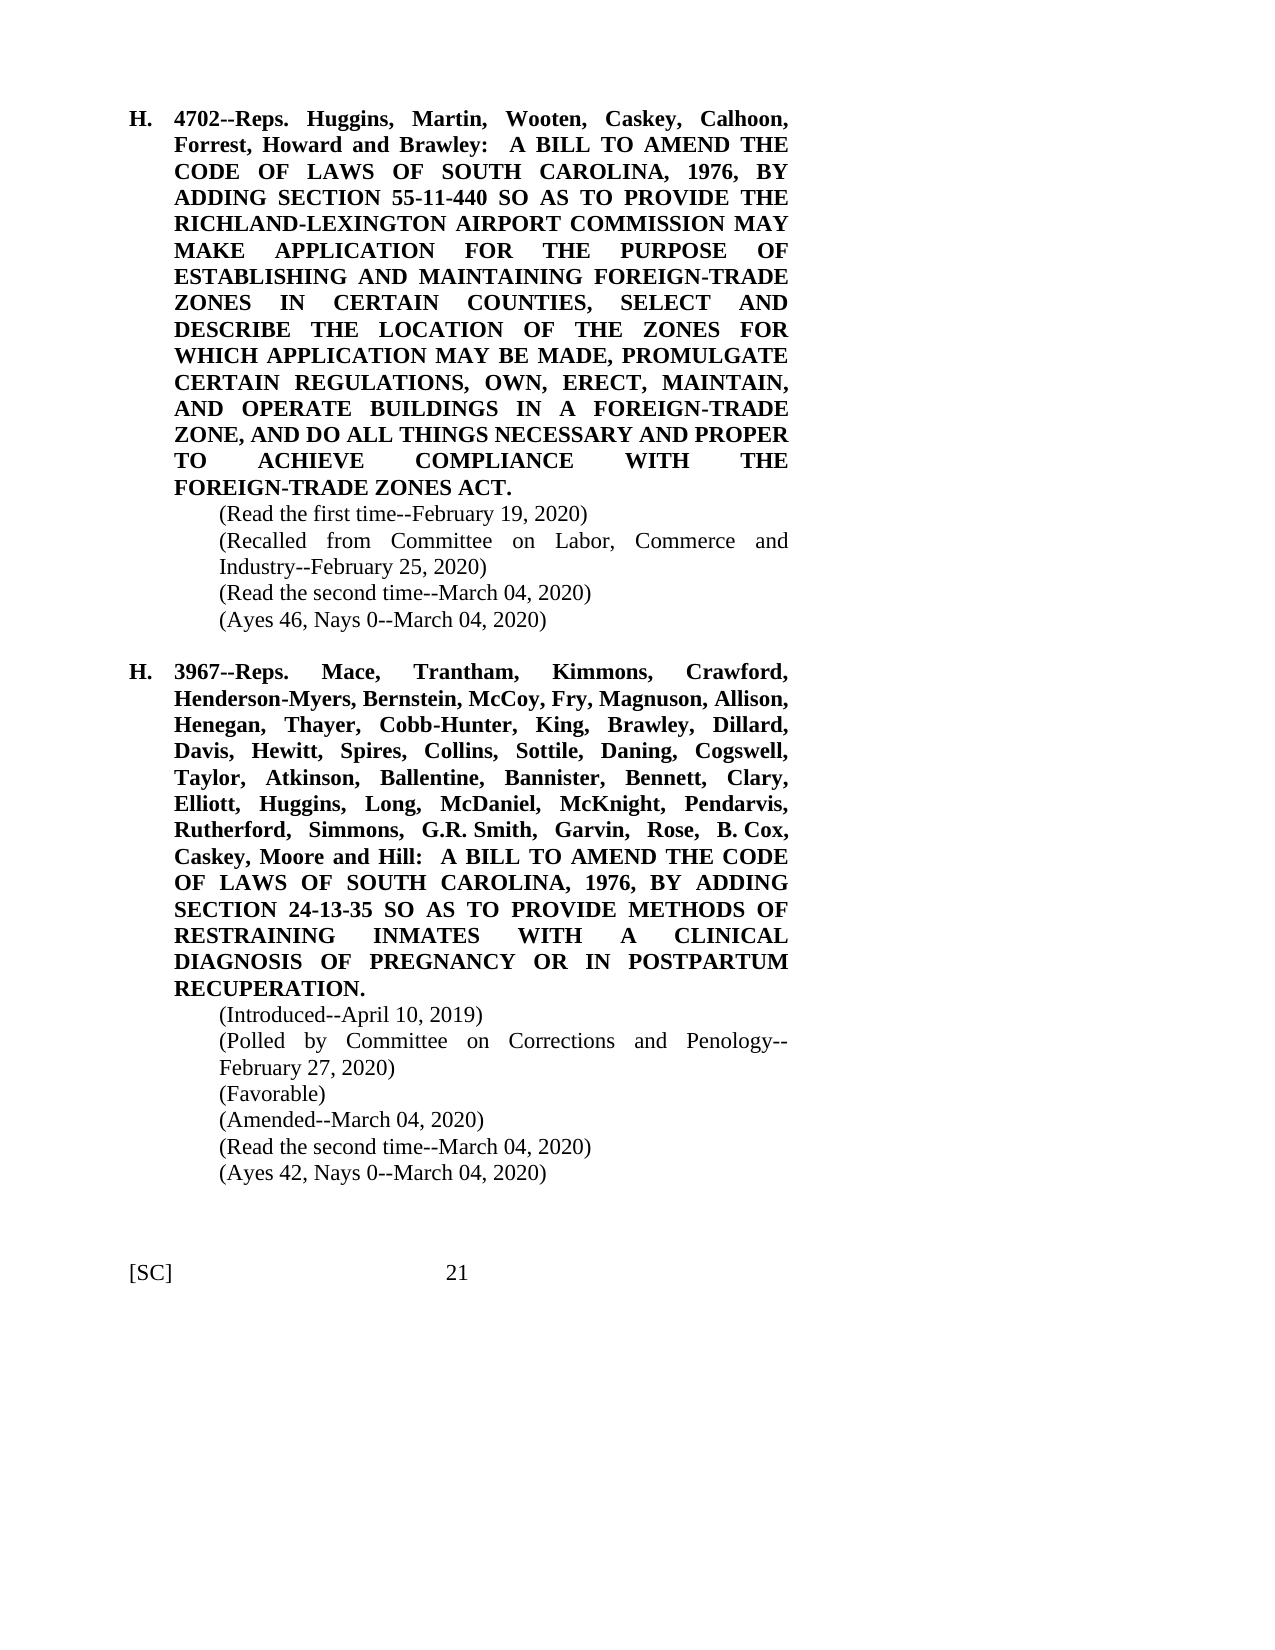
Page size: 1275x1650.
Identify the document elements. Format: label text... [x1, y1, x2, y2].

text (Read the second time--March 04, 2020) [219, 1133, 789, 1159]
text (Read the second time--March 04, 2020) [219, 579, 789, 606]
text (Recalled from Committee on Labor, Commerce and Industry--February 25, 2020) [219, 527, 789, 579]
text (Read the first time--February 19, 2020) [219, 500, 789, 527]
text (Favorable) [219, 1080, 789, 1106]
text (Ayes 42, Nays 0--March 04, 2020) [219, 1159, 789, 1186]
text H. 3967--Reps. Mace, Trantham, Kimmons, Crawford, Henderson-Myers, Bernstein, McCoy, Fry, Magnuson, Allison, Henegan, Thayer, Cobb-Hunter, King, Brawley, Dillard, Davis, Hewitt, Spires, Collins, Sottile, Daning, Cogswell, Taylor, Atkinson, Ballentine, Bannister, Bennett, Clary, Elliott, Huggins, Long, McDaniel, McKnight, Pendarvis, Rutherford, Simmons, G.R. Smith, Garvin, Rose, B. Cox, Caskey, Moore and Hill: A BILL TO AMEND THE CODE OF LAWS OF SOUTH CAROLINA, 1976, BY ADDING SECTION 24-13-35 SO AS TO PROVIDE METHODS OF RESTRAINING INMATES WITH A CLINICAL DIAGNOSIS OF PREGNANCY OR IN POSTPARTUM RECUPERATION. [129, 658, 789, 1001]
text H. 4702--Reps. Huggins, Martin, Wooten, Caskey, Calhoon, Forrest, Howard and Brawley: A BILL TO AMEND THE CODE OF LAWS OF SOUTH CAROLINA, 1976, BY ADDING SECTION 55-11-440 SO AS TO PROVIDE THE RICHLAND-LEXINGTON AIRPORT COMMISSION MAY MAKE APPLICATION FOR THE PURPOSE OF ESTABLISHING AND MAINTAINING FOREIGN-TRADE ZONES IN CERTAIN COUNTIES, SELECT AND DESCRIBE THE LOCATION OF THE ZONES FOR WHICH APPLICATION MAY BE MADE, PROMULGATE CERTAIN REGULATIONS, OWN, ERECT, MAINTAIN, AND OPERATE BUILDINGS IN A FOREIGN-TRADE ZONE, AND DO ALL THINGS NECESSARY AND PROPER TO ACHIEVE COMPLIANCE WITH THE FOREIGN-TRADE ZONES ACT. [129, 105, 789, 500]
text (Introduced--April 10, 2019) [219, 1001, 789, 1027]
text (Ayes 46, Nays 0--March 04, 2020) [219, 606, 789, 632]
text (Amended--March 04, 2020) [219, 1106, 789, 1133]
text (Polled by Committee on Corrections and Penology--February 27, 2020) [219, 1027, 789, 1080]
